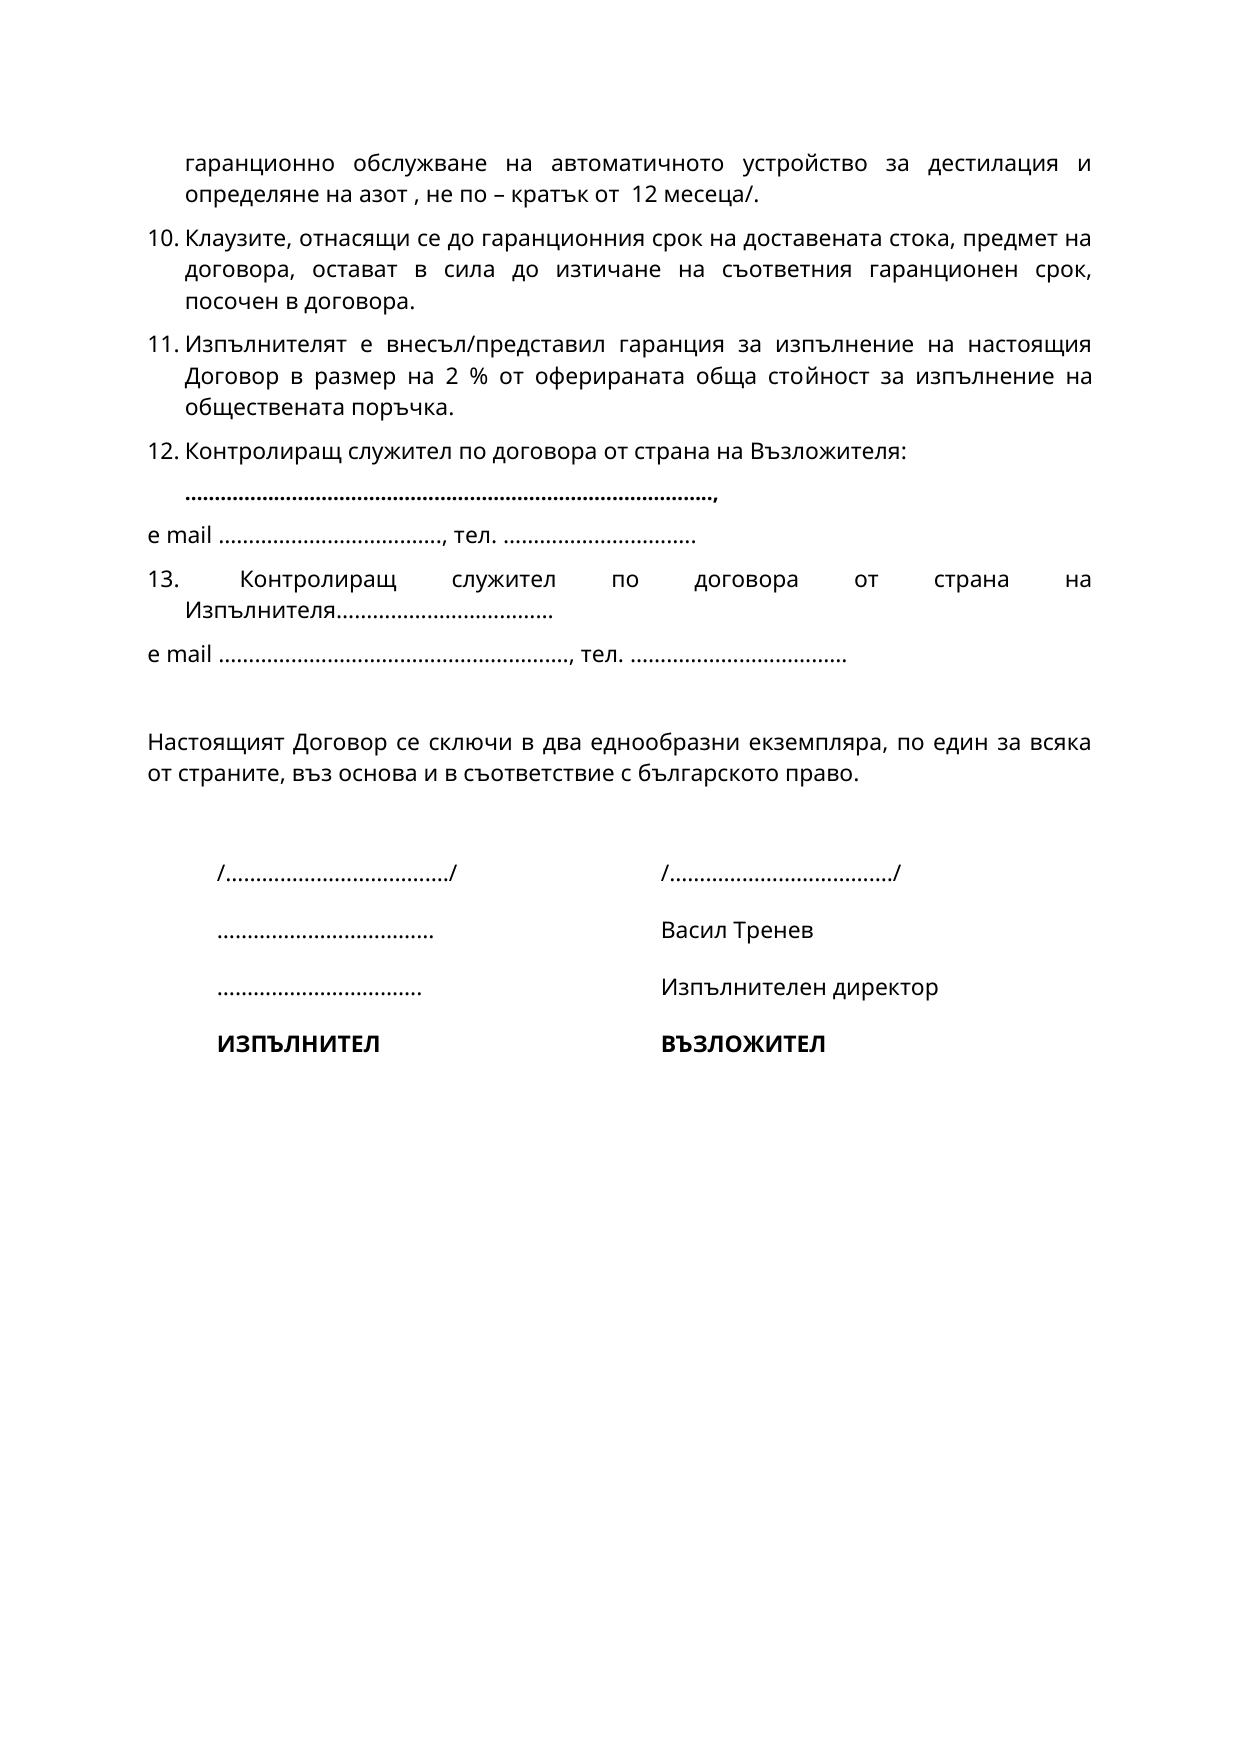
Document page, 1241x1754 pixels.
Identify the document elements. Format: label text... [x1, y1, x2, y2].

list Контролиращ служител по договора от страна на Възложителя: [147, 434, 1093, 466]
text Настоящият Договор се сключи в два еднообразни екземпляра, по един за всяка от страните, въз основа и в съответствие с българското право. [147, 726, 1093, 788]
text …………………………………………………………………………….., [184, 478, 1093, 507]
text e mail …………………………………………………., тел. ……………………………… [147, 638, 1093, 669]
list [147, 147, 1093, 209]
table_header /………………………………./ Васил Тренев Изпълнителен директор ВЪЗЛОЖИТЕЛ [649, 845, 1093, 1083]
list Клаузите, отнасящи се до гаранционния срок на доставената стока, предмет на договора, остават в сила до изтичане на съответния гаранционен срок, посочен в договора. [147, 222, 1093, 316]
list Контролиращ служител по договора от страна на Изпълнителя……………………………… [147, 563, 1093, 626]
text e mail ………………………………., тел. ………………………….. [147, 519, 1093, 551]
list Изпълнителят е внесъл/представил гаранция за изпълнение на настоящия Договор в размер на 2 % от оферираната обща стойност за изпълнение на обществената поръчка. [147, 328, 1093, 422]
table_header /………………………………./ ……………………………… ……………………………. ИЗПЪЛНИТЕЛ [205, 845, 649, 1083]
